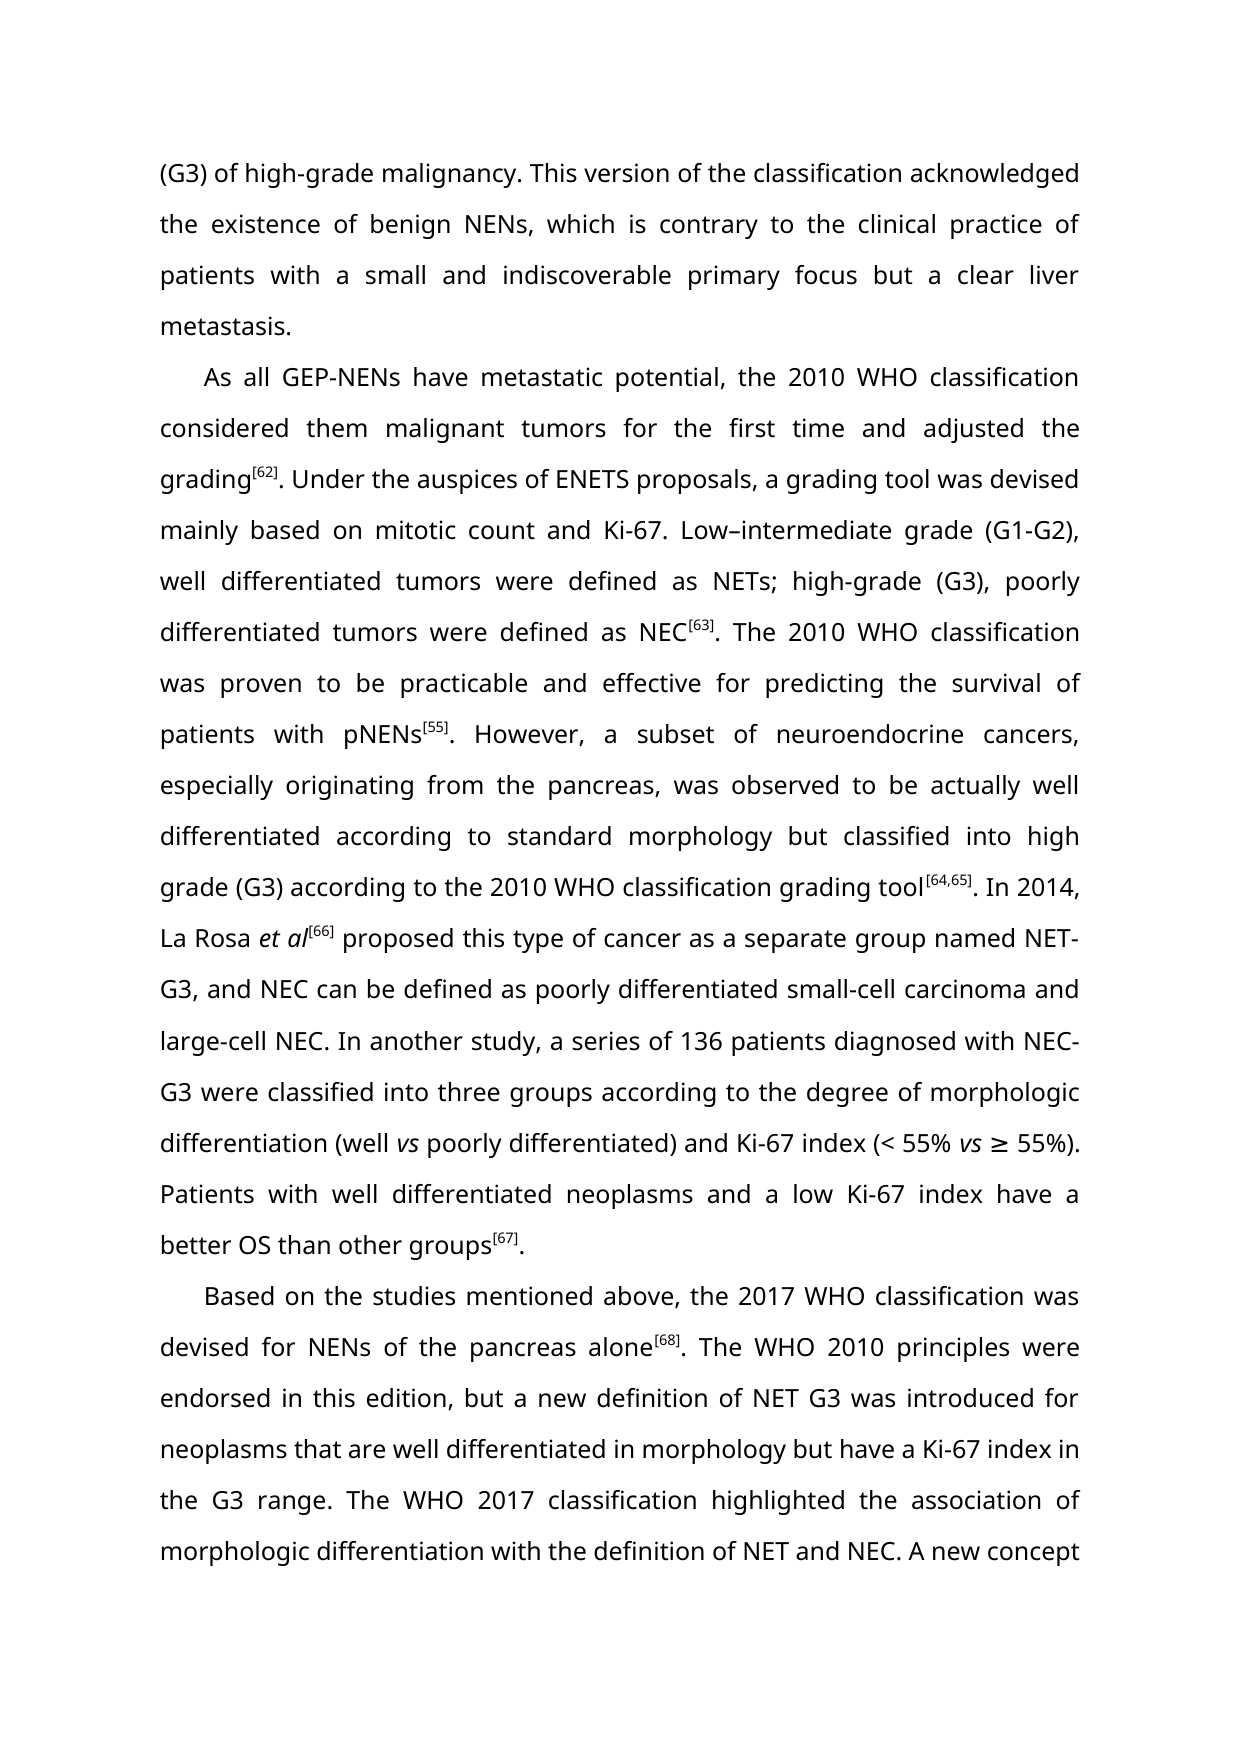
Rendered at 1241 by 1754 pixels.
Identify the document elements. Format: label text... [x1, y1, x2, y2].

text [159, 1278, 1081, 1568]
text As all GEP-NENs have metastatic potential, the 2010 WHO classification considered them malignant tumors for the first time and adjusted the grading[62]. Under the auspices of ENETS proposals, a grading tool was devised mainly based on mitotic count and Ki-67. Low–intermediate grade (G1-G2), well differentiated tumors were defined as NETs; high-grade (G3), poorly differentiated tumors were defined as NEC[63]. The 2010 WHO classification was proven to be practicable and effective for predicting the survival of patients with pNENs[55]. However, a subset of neuroendocrine cancers, especially originating from the pancreas, was observed to be actually well differentiated according to standard morphology but classified into high grade (G3) according to the 2010 WHO classification grading tool[64,65]. In 2014, La Rosa et al[66] proposed this type of cancer as a separate group named NET-G3, and NEC can be defined as poorly differentiated small-cell carcinoma and large-cell NEC. In another study, a series of 136 patients diagnosed with NEC-G3 were classified into three groups according to the degree of morphologic differentiation (well vs poorly differentiated) and Ki-67 index (< 55% vs ≥ 55%). Patients with well differentiated neoplasms and a low Ki-67 index have a better OS than other groups[67]. [159, 360, 1081, 1261]
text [159, 156, 1081, 343]
